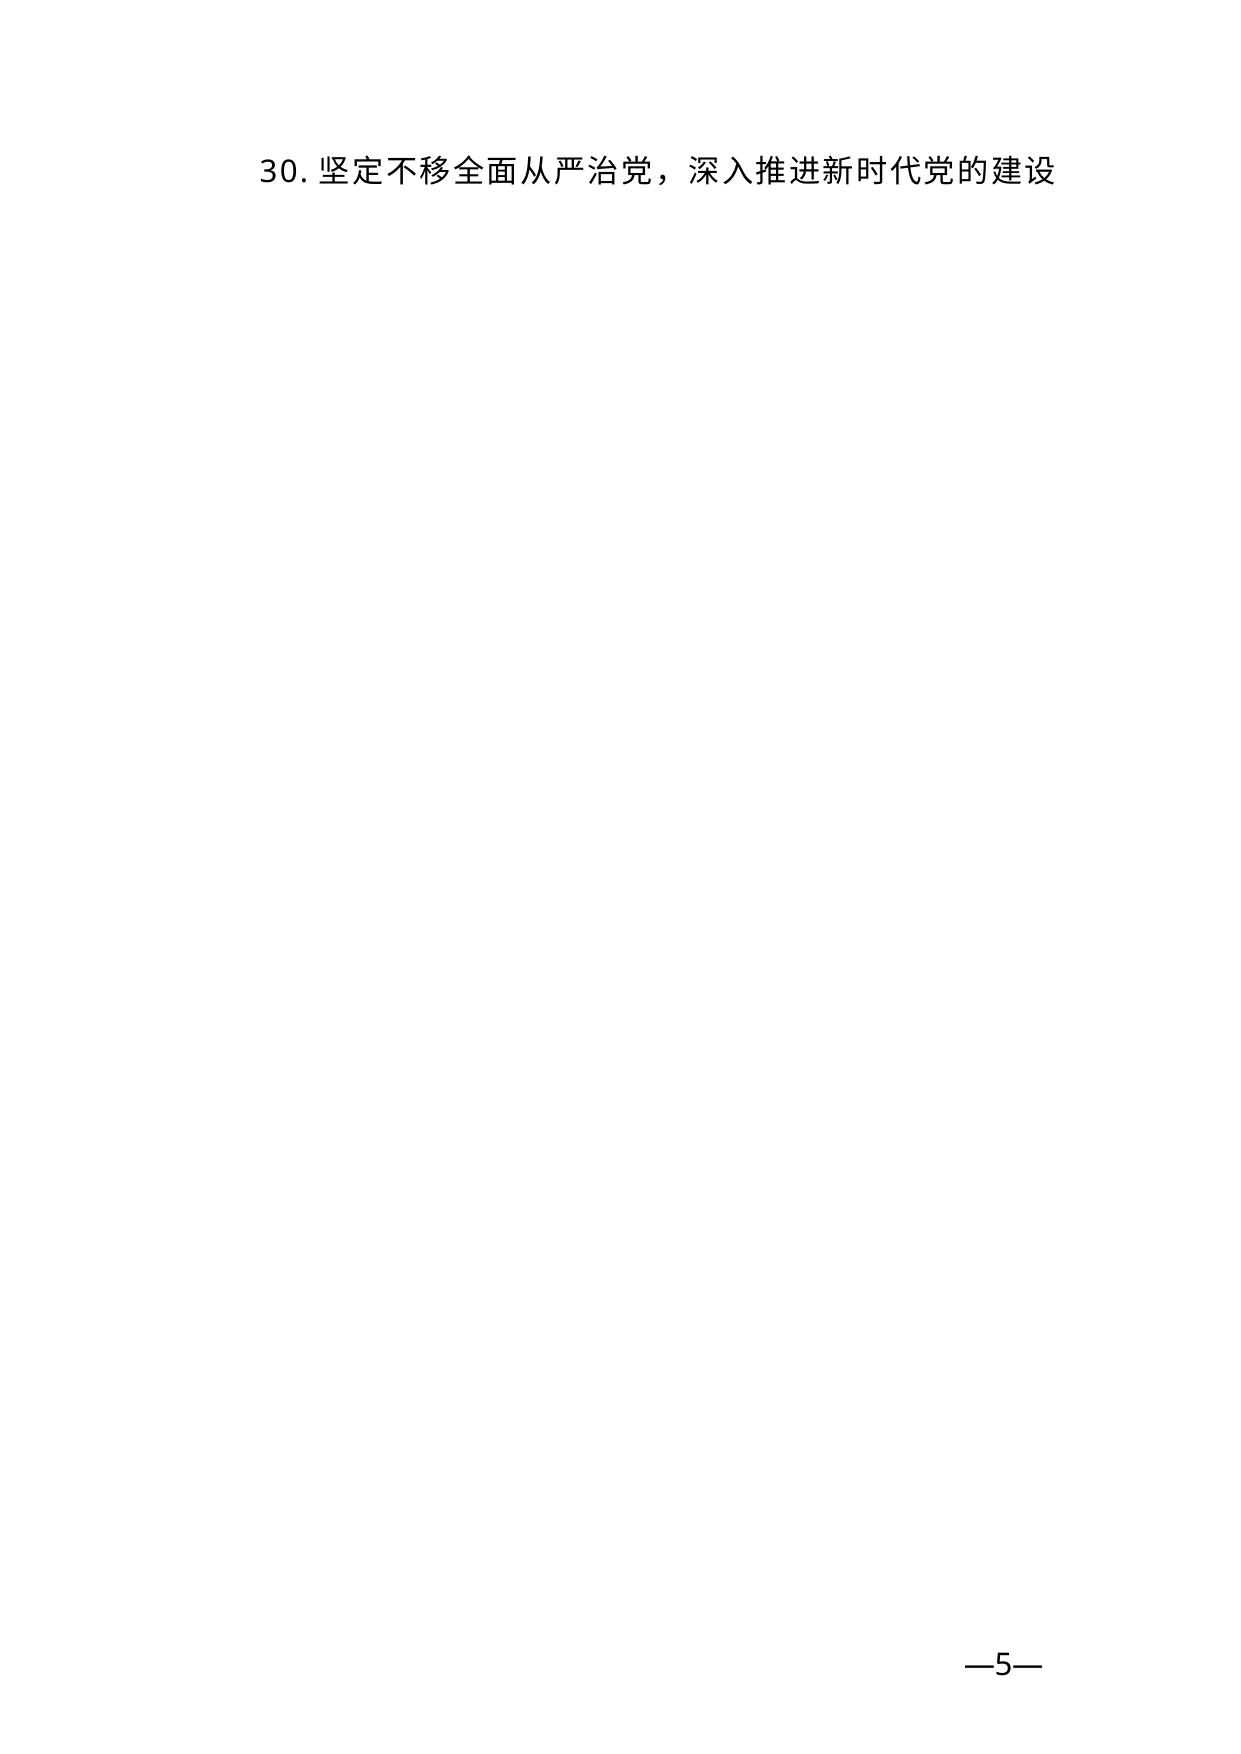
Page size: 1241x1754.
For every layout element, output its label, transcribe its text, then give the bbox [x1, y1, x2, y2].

text 30. 坚定不移全面从严治党，深入推进新时代党的建设 [259, 149, 1062, 191]
